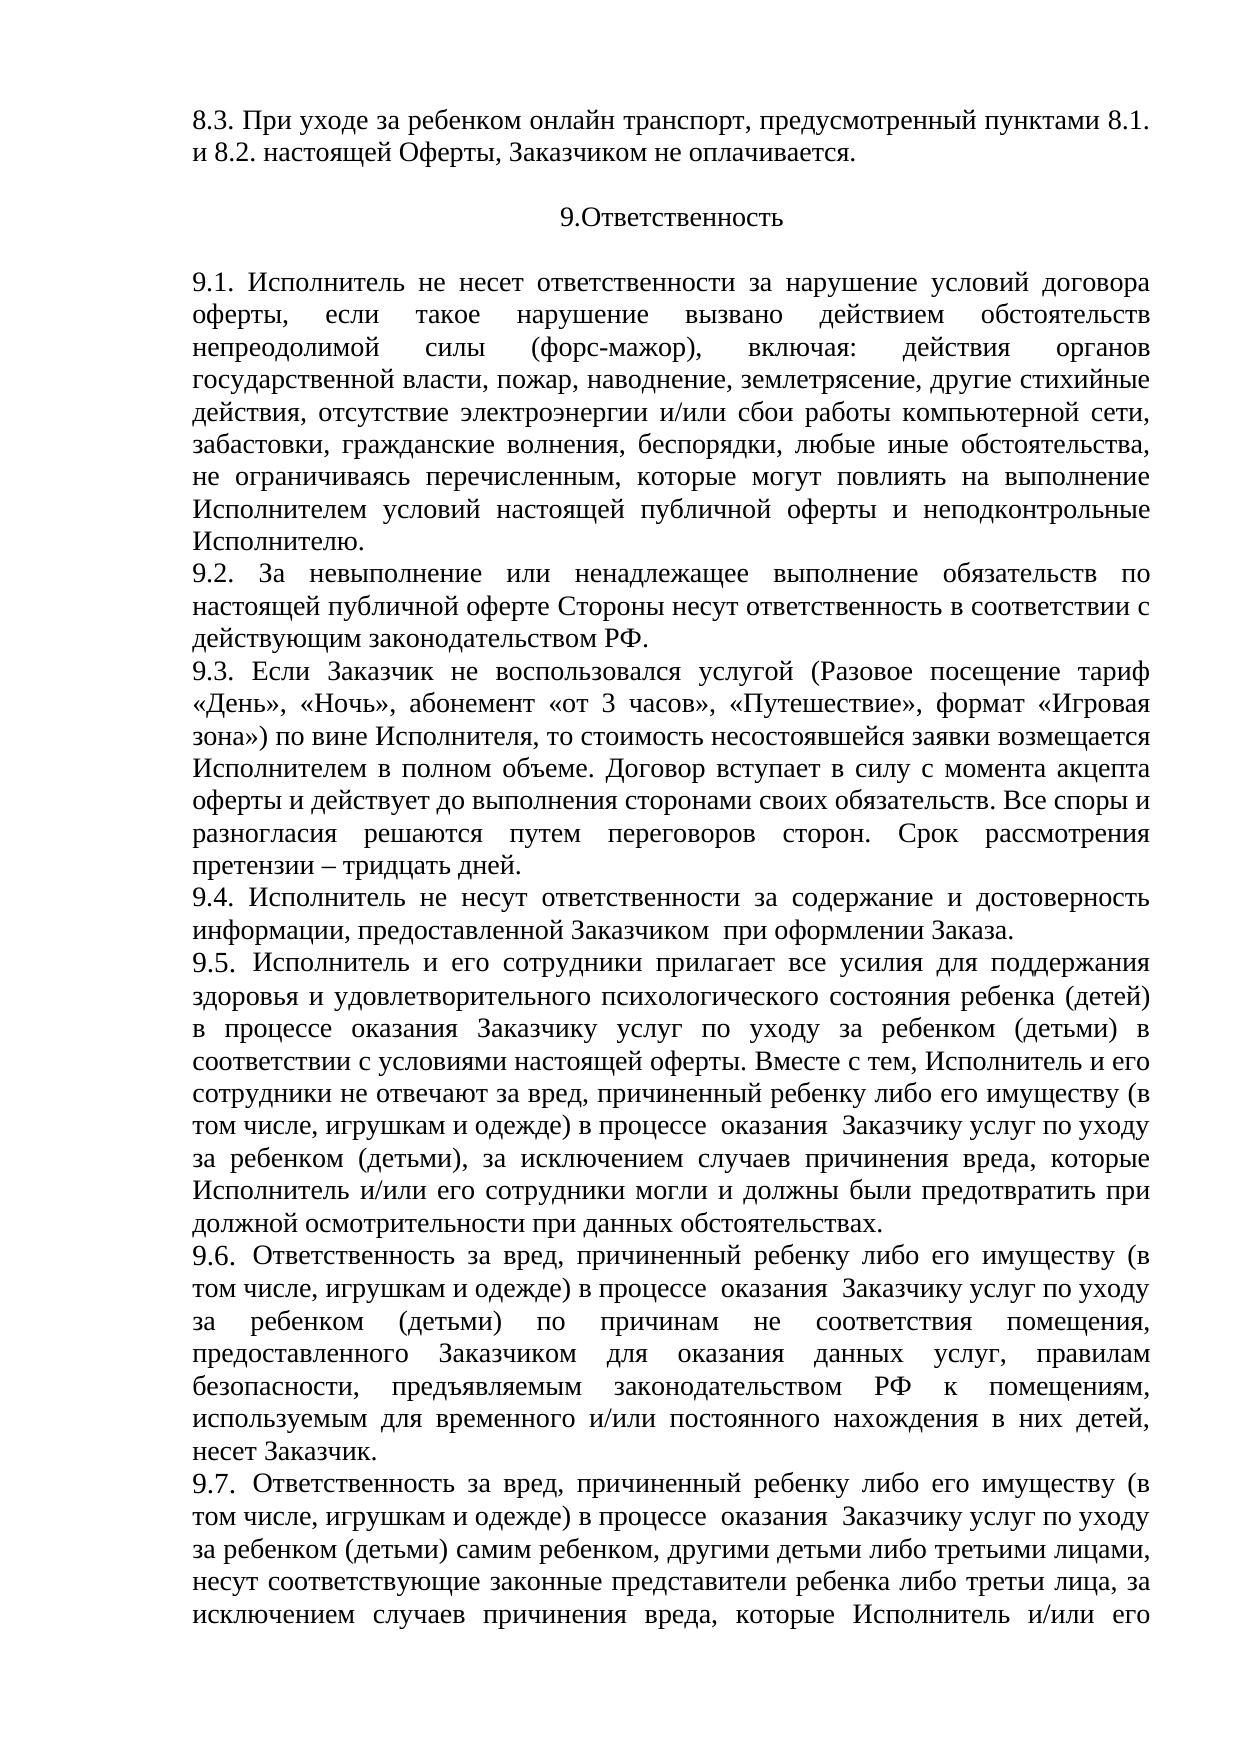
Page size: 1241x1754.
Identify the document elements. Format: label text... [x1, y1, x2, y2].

text 9.4. Исполнитель не несут ответственности за содержание и достоверность информации, предоставленной Заказчиком при оформлении Заказа. [192, 881, 1152, 945]
text 9.Ответственность [192, 200, 1152, 233]
text 8.3. При уходе за ребенком онлайн транспорт, предусмотренный пунктами 8.1. и 8.2. настоящей Оферты, Заказчиком не оплачивается. [192, 103, 1152, 168]
text 9.1. Исполнитель не несет ответственности за нарушение условий договора оферты, если такое нарушение вызвано действием обстоятельств непреодолимой силы (форс-мажор), включая: действия органов государственной власти, пожар, наводнение, землетрясение, другие стихийные действия, отсутствие электроэнергии и/или сбои работы компьютерной сети, забастовки, гражданские волнения, беспорядки, любые иные обстоятельства, не ограничиваясь перечисленным, которые могут повлиять на выполнение Исполнителем условий настоящей публичной оферты и неподконтрольные Исполнителю. [192, 265, 1152, 557]
list Ответственность за вред, причиненный ребенку либо его имуществу (в том числе, игрушкам и одежде) в процессе оказания Заказчику услуг по уходу за ребенком (детьми) по причинам не соответствия помещения, предоставленного Заказчиком для оказания данных услуг, правилам безопасности, предъявляемым законодательством РФ к помещениям, используемым для временного и/или постоянного нахождения в них детей, несет Заказчик. [192, 1238, 1152, 1466]
text 9.2. За невыполнение или ненадлежащее выполнение обязательств по настоящей публичной оферте Стороны несут ответственность в соответствии с действующим законодательством РФ. [192, 557, 1152, 654]
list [192, 1466, 1152, 1629]
list Исполнитель и его сотрудники прилагает все усилия для поддержания здоровья и удовлетворительного психологического состояния ребенка (детей) в процессе оказания Заказчику услуг по уходу за ребенком (детьми) в соответствии с условиями настоящей оферты. Вместе с тем, Исполнитель и его сотрудники не отвечают за вред, причиненный ребенку либо его имуществу (в том числе, игрушкам и одежде) в процессе оказания Заказчику услуг по уходу за ребенком (детьми), за исключением случаев причинения вреда, которые Исполнитель и/или его сотрудники могли и должны были предотвратить при должной осмотрительности при данных обстоятельствах. [192, 945, 1152, 1238]
text 9.3. Если Заказчик не воспользовался услугой (Разовое посещение тариф «День», «Ночь», абонемент «от 3 часов», «Путешествие», формат «Игровая зона») по вине Исполнителя, то стоимость несостоявшейся заявки возмещается Исполнителем в полном объеме. Договор вступает в силу с момента акцепта оферты и действует до выполнения сторонами своих обязательств. Все споры и разногласия решаются путем переговоров сторон. Срок рассмотрения претензии – тридцать дней. [192, 654, 1152, 881]
